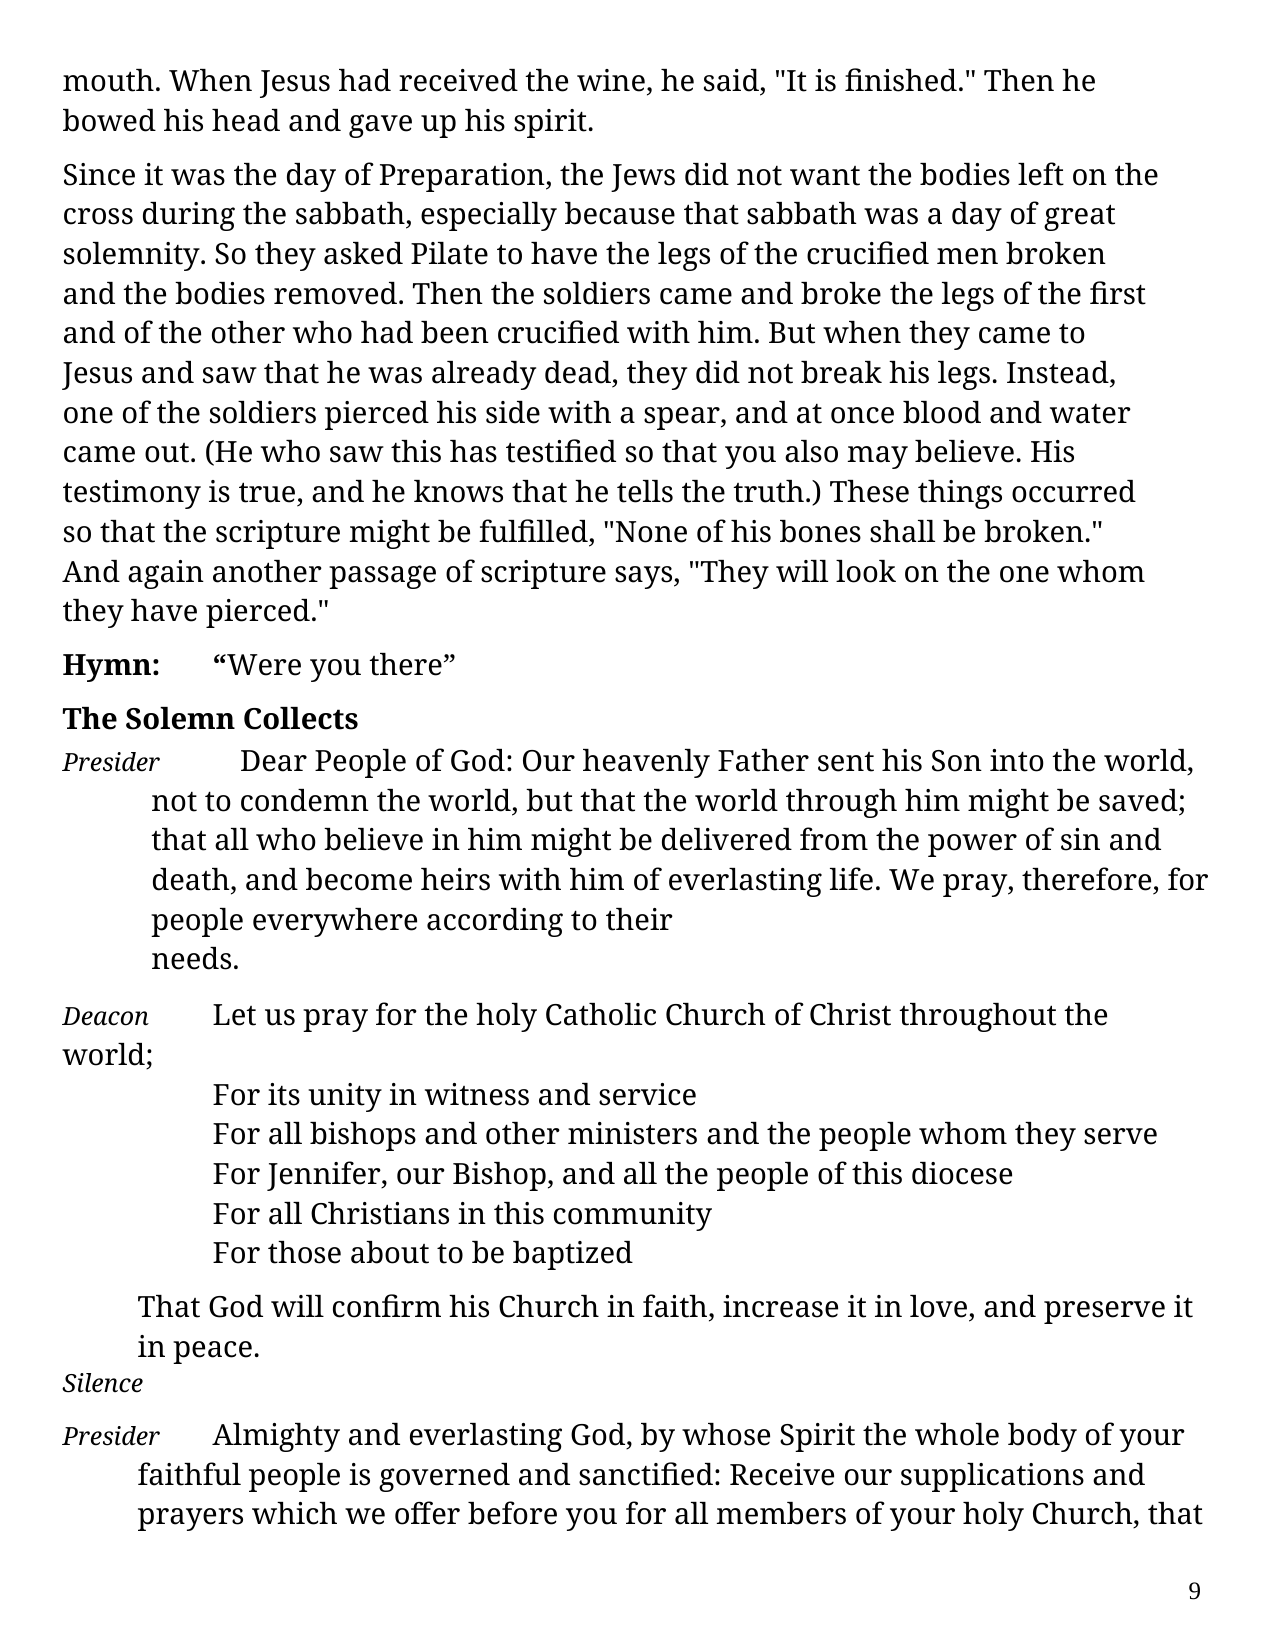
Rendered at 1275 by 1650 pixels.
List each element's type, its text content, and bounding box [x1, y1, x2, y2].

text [62, 1414, 1212, 1533]
text For those about to be baptized [212, 1233, 1212, 1272]
text Deacon Let us pray for the holy Catholic Church of Christ throughout the world; [62, 994, 1212, 1074]
text That God will confirm his Church in faith, increase it in love, and preserve it in peace. [137, 1287, 1212, 1366]
text The Solemn Collects [62, 698, 1212, 738]
text Silence [62, 1366, 1212, 1400]
text For its unity in witness and service [212, 1074, 1212, 1114]
text For all Christians in this community [212, 1193, 1212, 1233]
text For Jennifer, our Bishop, and all the people of this diocese [212, 1153, 1212, 1193]
text Presider Dear People of God: Our heavenly Father sent his Son into the world, not to condemn the world, but that the world through him might be saved; that all who believe in him might be delivered from the power of sin and death, and become heirs with him of everlasting life. We pray, therefore, for people everywhere according to their needs. [62, 740, 1212, 978]
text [62, 60, 1163, 140]
text Hymn: “Were you there” [62, 644, 1163, 684]
text Since it was the day of Preparation, the Jews did not want the bodies left on the cross during the sabbath, especially because that sabbath was a day of great solemnity. So they asked Pilate to have the legs of the crucified men broken and the bodies removed. Then the soldiers came and broke the legs of the first and of the other who had been crucified with him. But when they came to Jesus and saw that he was already dead, they did not break his legs. Instead, one of the soldiers pierced his side with a spear, and at once blood and water came out. (He who saw this has testified so that you also may believe. His testimony is true, and he knows that he tells the truth.) These things occurred so that the scripture might be fulfilled, "None of his bones shall be broken." And again another passage of scripture says, "They will look on the one whom they have pierced." [62, 154, 1163, 630]
text For all bishops and other ministers and the people whom they serve [212, 1114, 1212, 1153]
